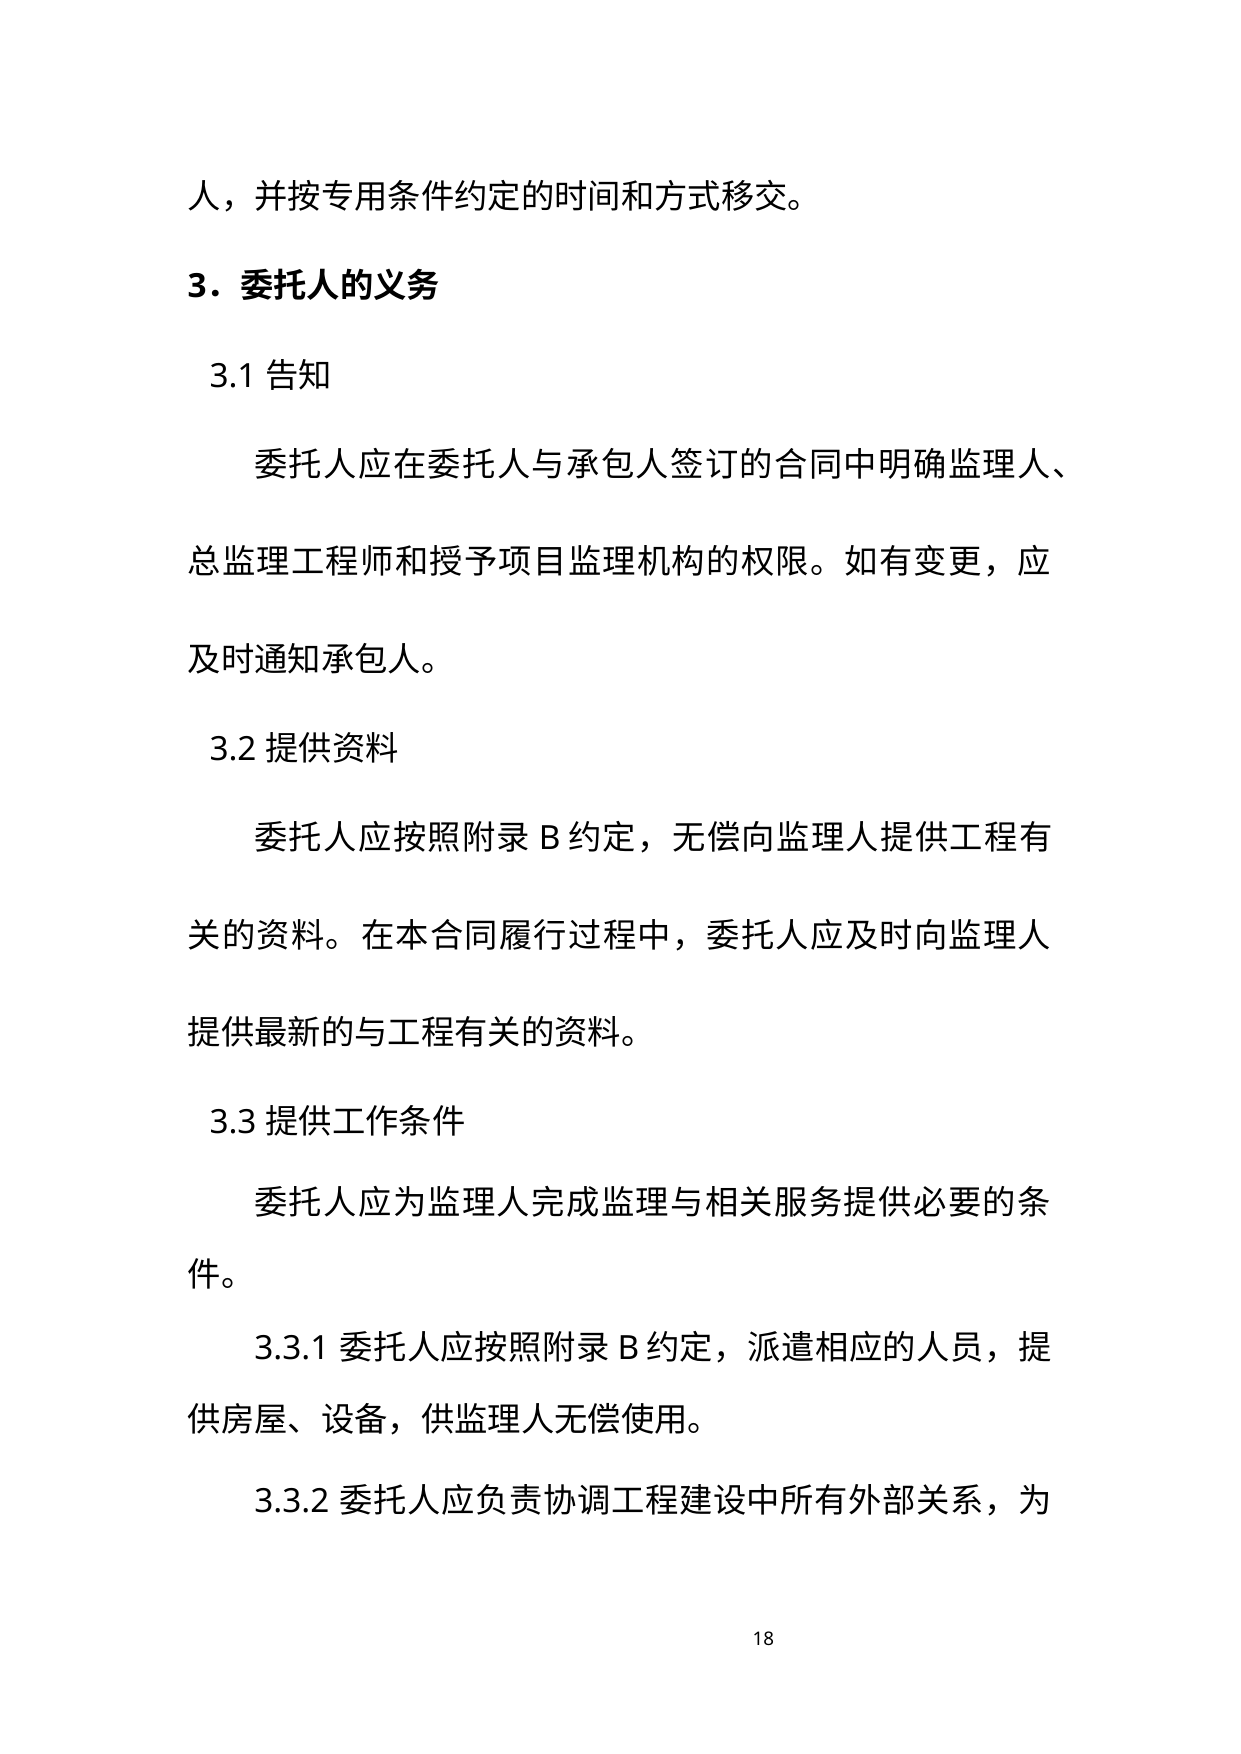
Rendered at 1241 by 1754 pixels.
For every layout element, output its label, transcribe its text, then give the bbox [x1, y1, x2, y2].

text 委托人应按照附录B约定，无偿向监理人提供工程有关的资料。在本合同履行过程中，委托人应及时向监理人提供最新的与工程有关的资料。 [187, 803, 1053, 1063]
text 3.1 告知 [209, 340, 1053, 405]
text 委托人应为监理人完成监理与相关服务提供必要的条件。 [187, 1176, 1053, 1296]
text 3.2 提供资料 [209, 713, 1053, 778]
text 委托人应在委托人与承包人签订的合同中明确监理人、总监理工程师和授予项目监理机构的权限。如有变更，应及时通知承包人。 [187, 429, 1053, 689]
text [187, 1465, 1053, 1530]
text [187, 162, 1053, 227]
text 3.3.1 委托人应按照附录B约定，派遣相应的人员，提供房屋、设备，供监理人无偿使用。 [187, 1320, 1053, 1441]
text 3．委托人的义务 [187, 251, 1053, 316]
text 3.3 提供工作条件 [209, 1087, 1053, 1152]
